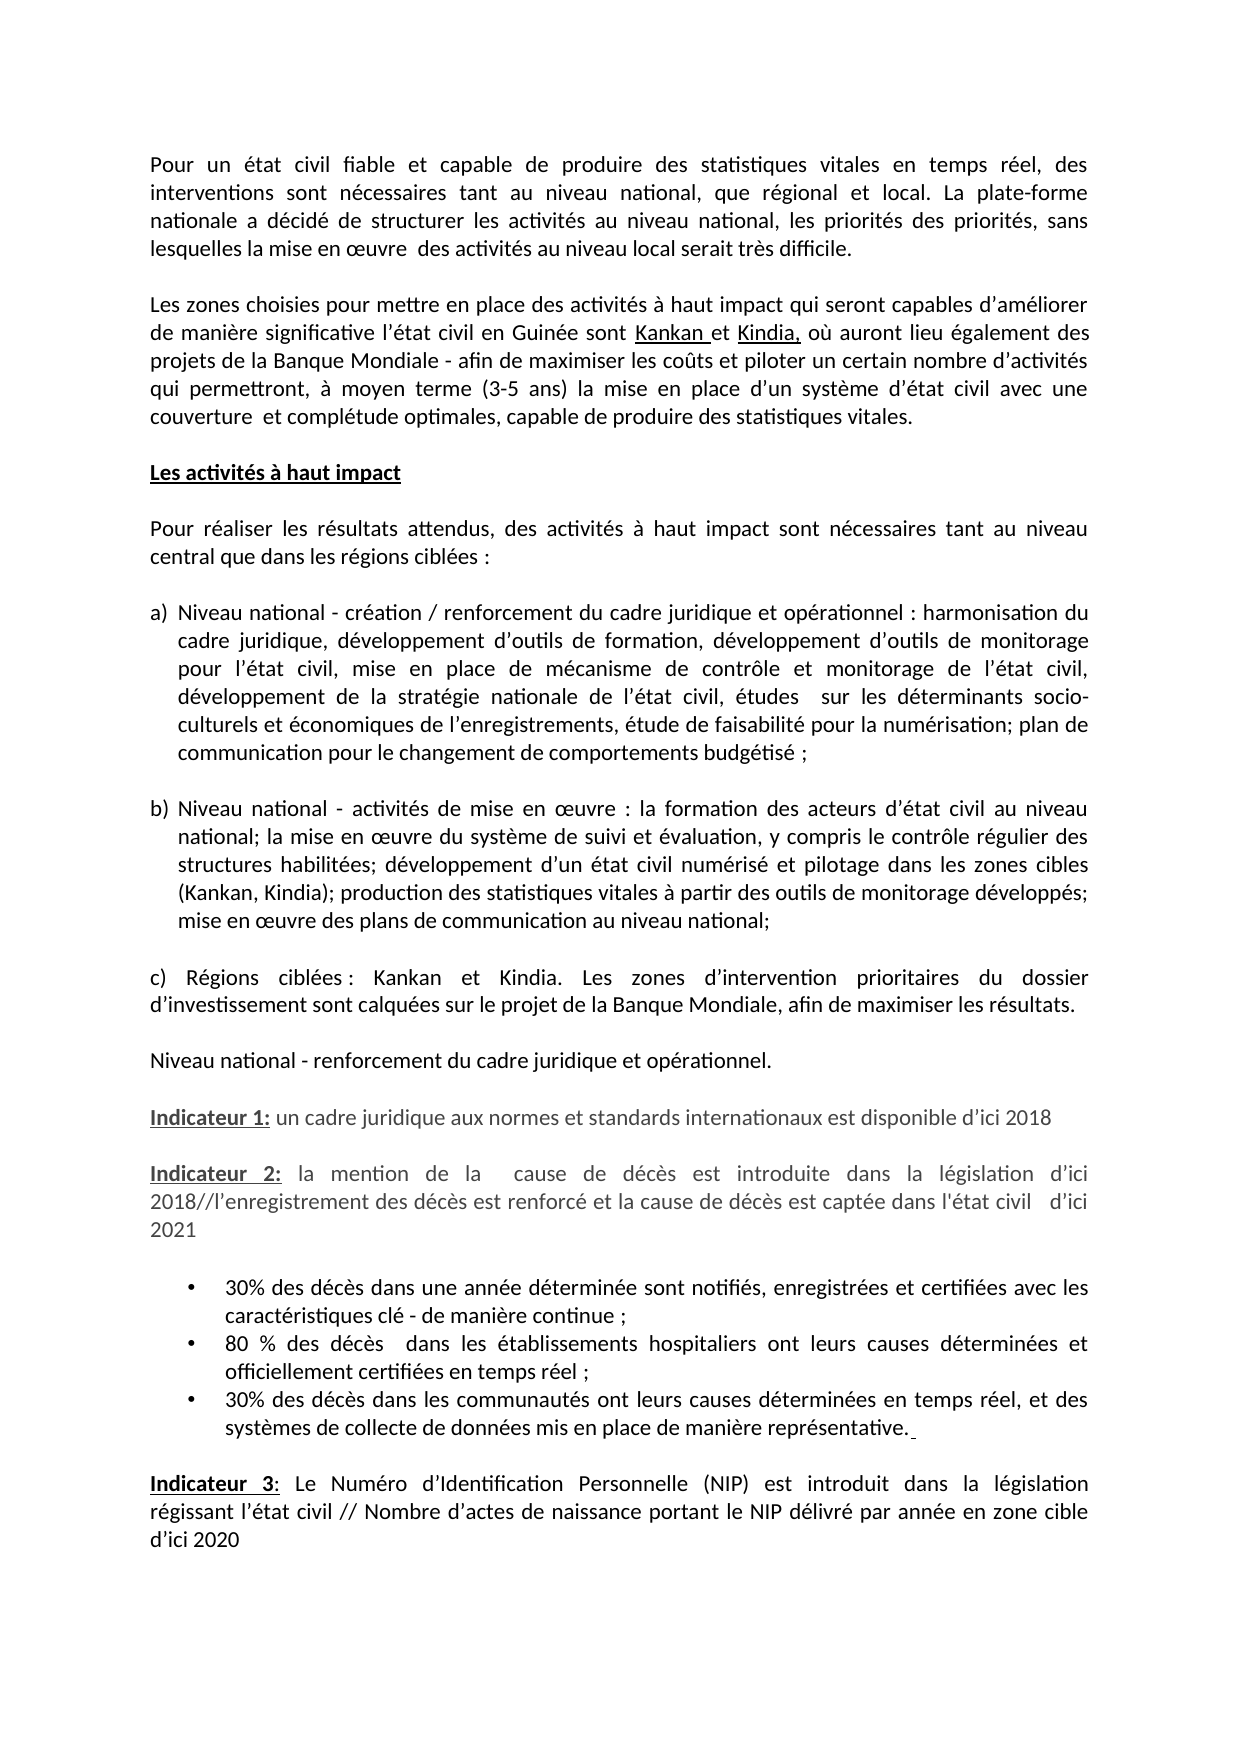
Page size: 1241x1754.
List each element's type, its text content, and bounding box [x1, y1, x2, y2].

text Indicateur 2: la mention de la cause de décès est introduite dans la législation d’ici 2018//l’enregistrement des décès est renforcé et la cause de décès est captée dans l'état civil d’ici 2021 [150, 1159, 1090, 1243]
text Indicateur 3: Le Numéro d’Identification Personnelle (NIP) est introduit dans la législation régissant l’état civil // Nombre d’actes de naissance portant le NIP délivré par année en zone cible d’ici 2020 [150, 1469, 1090, 1553]
list Niveau national - activités de mise en œuvre : la formation des acteurs d’état civil au niveau national; la mise en œuvre du système de suivi et évaluation, y compris le contrôle régulier des structures habilitées; développement d’un état civil numérisé et pilotage dans les zones cibles (Kankan, Kindia); production des statistiques vitales à partir des outils de monitorage développés; mise en œuvre des plans de communication au niveau national; [150, 794, 1090, 934]
text Niveau national - renforcement du cadre juridique et opérationnel. [150, 1047, 1090, 1075]
text Les activités à haut impact [150, 458, 1090, 486]
text Pour réaliser les résultats attendus, des activités à haut impact sont nécessaires tant au niveau central que dans les régions ciblées : [150, 514, 1090, 570]
list 30% des décès dans les communautés ont leurs causes déterminées en temps réel, et des systèmes de collecte de données mis en place de manière représentative. [187, 1385, 1090, 1441]
text c) Régions ciblées : Kankan et Kindia. Les zones d’intervention prioritaires du dossier d’investissement sont calquées sur le projet de la Banque Mondiale, afin de maximiser les résultats. [150, 963, 1090, 1019]
text Indicateur 1: un cadre juridique aux normes et standards internationaux est disponible d’ici 2018 [150, 1103, 1090, 1131]
list 30% des décès dans une année déterminée sont notifiés, enregistrées et certifiées avec les caractéristiques clé - de manière continue ; [187, 1273, 1090, 1329]
text Pour un état civil fiable et capable de produire des statistiques vitales en temps réel, des interventions sont nécessaires tant au niveau national, que régional et local. La plate-forme nationale a décidé de structurer les activités au niveau national, les priorités des priorités, sans lesquelles la mise en œuvre des activités au niveau local serait très difficile. [150, 150, 1090, 262]
text Les zones choisies pour mettre en place des activités à haut impact qui seront capables d’améliorer de manière significative l’état civil en Guinée sont Kankan et Kindia, où auront lieu également des projets de la Banque Mondiale - afin de maximiser les coûts et piloter un certain nombre d’activités qui permettront, à moyen terme (3-5 ans) la mise en place d’un système d’état civil avec une couverture et complétude optimales, capable de produire des statistiques vitales. [150, 290, 1090, 430]
list Niveau national - création / renforcement du cadre juridique et opérationnel : harmonisation du cadre juridique, développement d’outils de formation, développement d’outils de monitorage pour l’état civil, mise en place de mécanisme de contrôle et monitorage de l’état civil, développement de la stratégie nationale de l’état civil, études sur les déterminants socio-culturels et économiques de l’enregistrements, étude de faisabilité pour la numérisation; plan de communication pour le changement de comportements budgétisé ; [150, 598, 1090, 766]
list 80 % des décès dans les établissements hospitaliers ont leurs causes déterminées et officiellement certifiées en temps réel ; [187, 1329, 1090, 1385]
